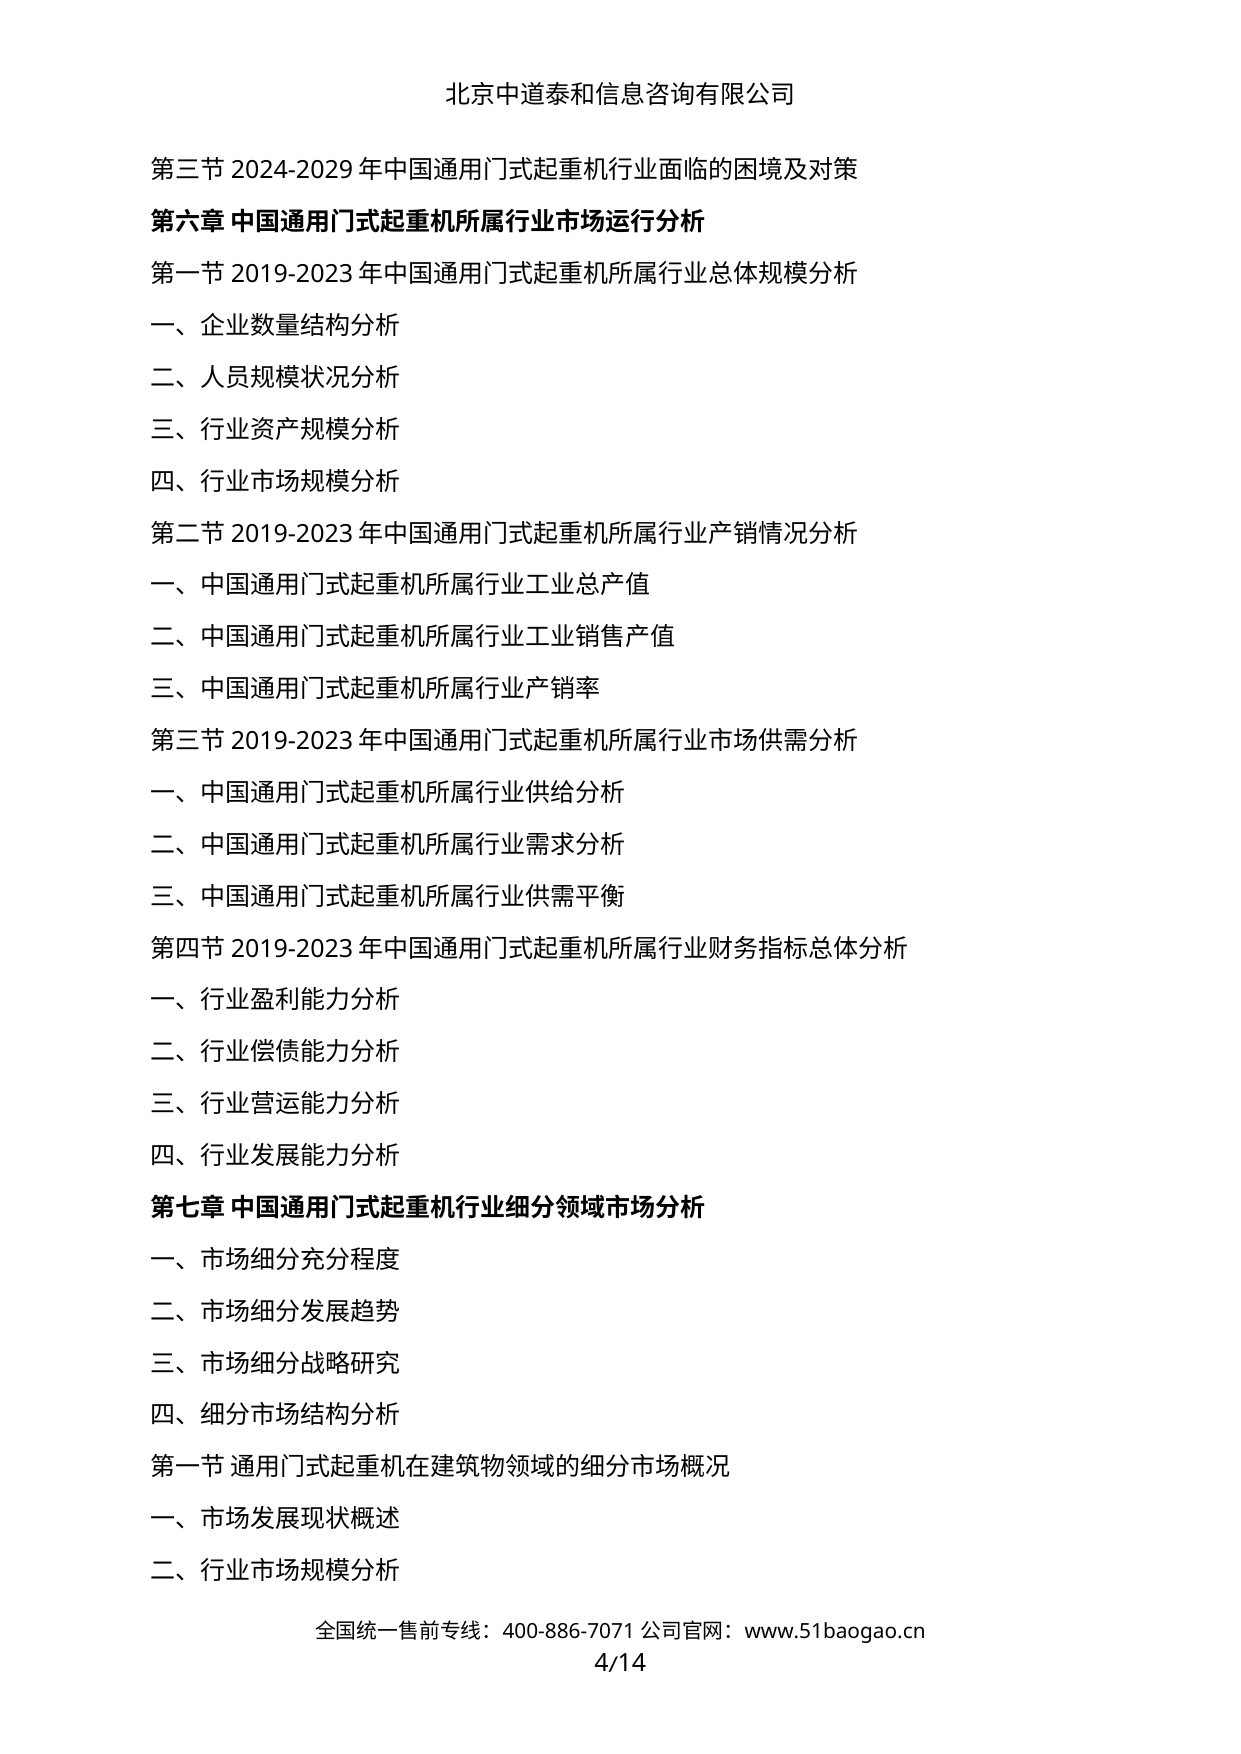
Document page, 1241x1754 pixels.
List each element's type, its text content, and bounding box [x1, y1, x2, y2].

text 四、细分市场结构分析 [150, 1395, 1090, 1431]
text 第一节 通用门式起重机在建筑物领域的细分市场概况 [150, 1447, 1090, 1483]
text 二、中国通用门式起重机所属行业工业销售产值 [150, 617, 1090, 653]
text 二、市场细分发展趋势 [150, 1291, 1090, 1327]
text 三、中国通用门式起重机所属行业产销率 [150, 669, 1090, 705]
text 第六章 中国通用门式起重机所属行业市场运行分析 [150, 202, 1090, 238]
text 一、中国通用门式起重机所属行业供给分析 [150, 772, 1090, 809]
text 三、中国通用门式起重机所属行业供需平衡 [150, 876, 1090, 912]
text 一、市场发展现状概述 [150, 1499, 1090, 1535]
text 一、行业盈利能力分析 [150, 980, 1090, 1016]
text 第三节 2024-2029年中国通用门式起重机行业面临的困境及对策 [150, 150, 1090, 186]
text 第二节 2019-2023年中国通用门式起重机所属行业产销情况分析 [150, 513, 1090, 549]
text 三、行业营运能力分析 [150, 1084, 1090, 1120]
text 二、行业市场规模分析 [150, 1551, 1090, 1587]
text 二、人员规模状况分析 [150, 357, 1090, 394]
text 第一节 2019-2023年中国通用门式起重机所属行业总体规模分析 [150, 254, 1090, 290]
text 一、市场细分充分程度 [150, 1239, 1090, 1276]
text 二、中国通用门式起重机所属行业需求分析 [150, 824, 1090, 861]
text 一、企业数量结构分析 [150, 306, 1090, 342]
text 三、行业资产规模分析 [150, 409, 1090, 446]
text 四、行业市场规模分析 [150, 461, 1090, 497]
text 四、行业发展能力分析 [150, 1136, 1090, 1172]
text 第七章 中国通用门式起重机行业细分领域市场分析 [150, 1187, 1090, 1224]
text 第四节 2019-2023年中国通用门式起重机所属行业财务指标总体分析 [150, 928, 1090, 964]
text 一、中国通用门式起重机所属行业工业总产值 [150, 565, 1090, 601]
text 第三节 2019-2023年中国通用门式起重机所属行业市场供需分析 [150, 721, 1090, 757]
text 二、行业偿债能力分析 [150, 1032, 1090, 1068]
text 三、市场细分战略研究 [150, 1343, 1090, 1379]
